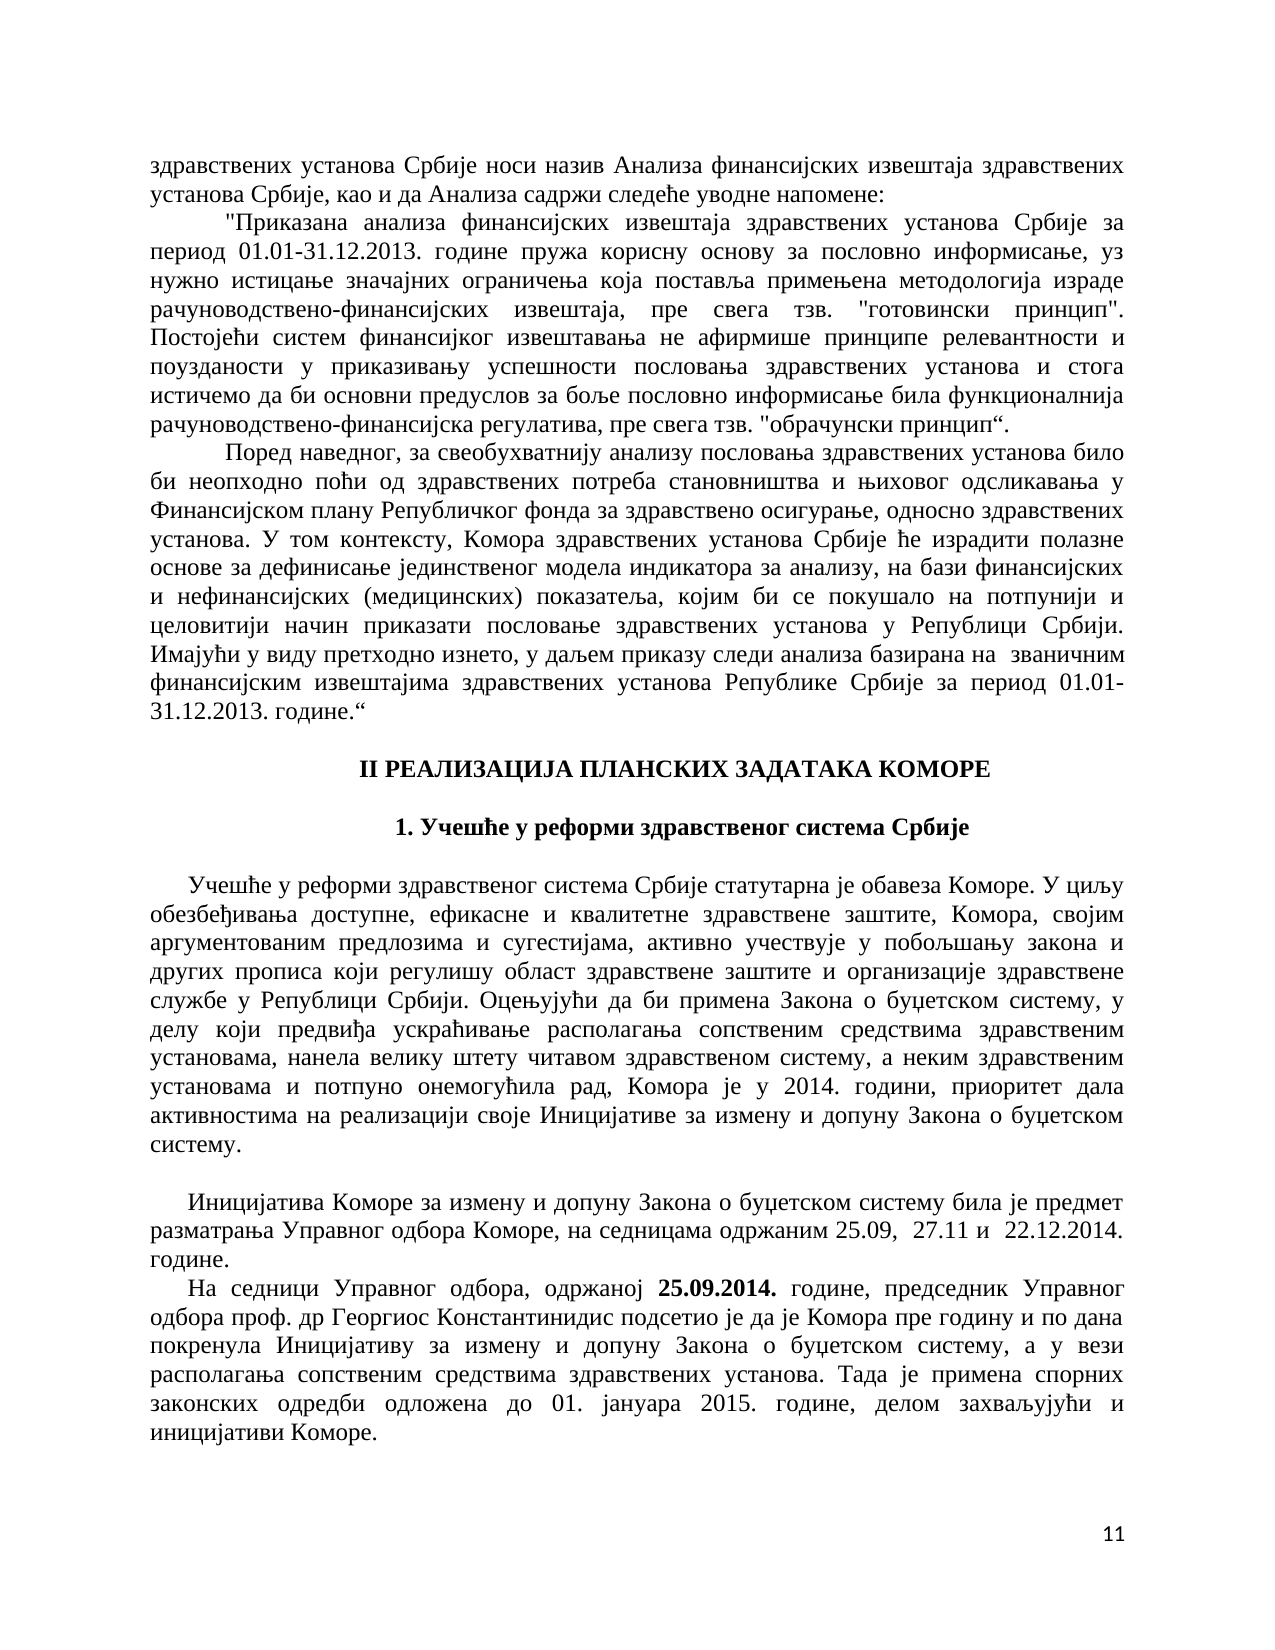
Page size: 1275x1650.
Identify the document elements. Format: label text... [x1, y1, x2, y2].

text "Приказана анализа финансијских извештаја здравствених установа Србије за период 01.01-31.12.2013. године пружа корисну основу за пословно информисање, уз нужно истицање значајних ограничења која поставља примењена методологија израде рачуноводствено-финансијских извештаја, пре свега тзв. "готовински принцип". Постојећи систем финансијког извештавања не афирмише принципе релевантности и поузданости у приказивању успешности пословања здравствених установа и стога истичемо да би основни предуслов за боље пословно информисање била функционалнија рачуноводствено-финансијска регулатива, пре свега тзв. "обрачунски принцип“. [150, 207, 1125, 437]
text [150, 150, 1125, 207]
text Иницијатива Коморе за измену и допуну Закона о буџетском систему била је предмет разматрања Управног одбора Коморе, на седницама одржаним 25.09, 27.11 и 22.12.2014. године. [150, 1187, 1125, 1273]
text Учешће у реформи здравственог система Србије статутарна је обавеза Коморе. У циљу обезбеђивања доступне, ефикасне и квалитетне здравствене заштите, Комора, својим аргументованим предлозима и сугестијама, активно учествује у побољшању закона и других прописа који регулишу област здравствене заштите и организације здравствене службе у Републици Србији. Оцењујући да би примена Закона о буџетском систему, у делу који предвиђа ускраћивање располагања сопственим средствима здравственим установама, нанела велику штету читавом здравственом систему, а неким здравственим установама и потпуно онемогућила рад, Комора је у 2014. години, приоритет дала активностима на реализацији своје Иницијативе за измену и допуну Закона о буџетском систему. [150, 870, 1125, 1157]
text 1. Учешће у реформи здравственог система Србије [150, 812, 1125, 841]
text Поред наведног, за свеобухватнију анализу пословања здравствених установа било би неопходно поћи од здравствених потреба становништва и њиховог одсликавања у Финансијском плану Републичког фонда за здравствено осигурање, односно здравствених установа. У том контексту, Комора здравствених установа Србије ће израдити полазне основе за дефинисање јединственог модела индикатора за анализу, на бази финансијских и нефинансијских (медицинских) показатеља, којим би се покушало на потпунији и целовитији начин приказати пословање здравствених установа у Републици Србији. Имајући у виду претходно изнето, у даљем приказу следи анализа базирана на званичним финансијским извештајима здравствених установа Републике Србије за период 01.01-31.12.2013. године.“ [150, 437, 1125, 725]
text II РЕАЛИЗАЦИЈА ПЛАНСКИХ ЗАДАТАКА КОМОРЕ [150, 754, 1125, 783]
text На седници Управног одбора, одржаној 25.09.2014. године, председник Управног одбора проф. др Георгиос Константинидис подсетио је да је Комора пре годину и по дана покренула Иницијативу за измену и допуну Закона о буџетском систему, а у вези располагања сопственим средствима здравствених установа. Тада је примена спорних законских одредби одложена до 01. јануара 2015. године, делом захваљујући и иницијативи Коморе. [150, 1273, 1125, 1445]
